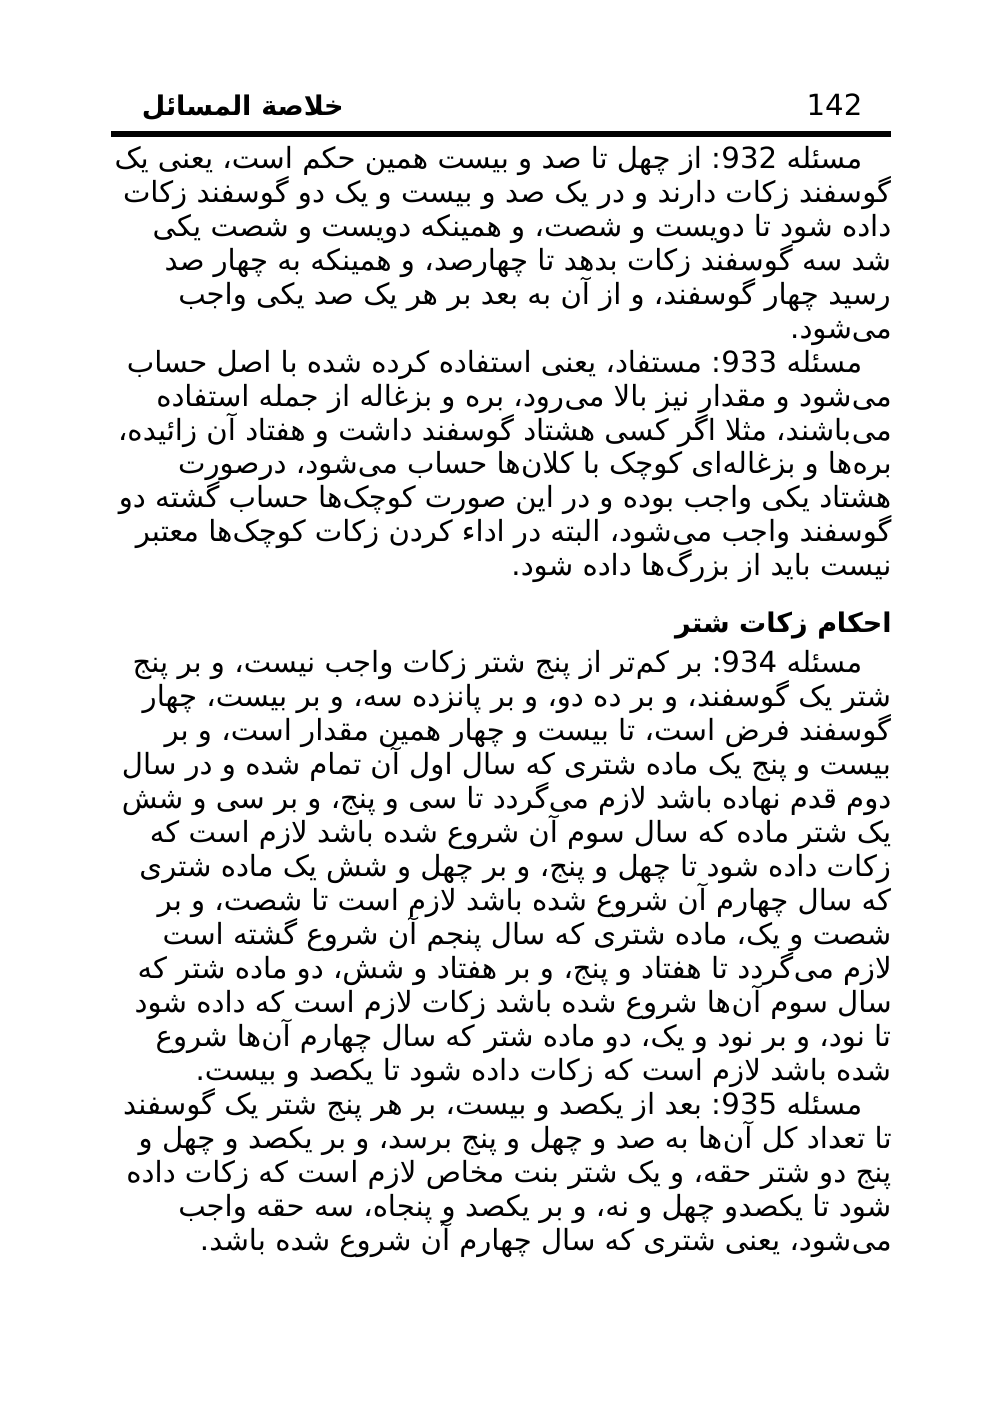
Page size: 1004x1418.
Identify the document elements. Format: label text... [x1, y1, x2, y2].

text مسئله 934: بر کم‌تر از پنج شتر زکات واجب نیست، و بر پنج شتر یک گوسفند، و بر ده دو، و بر پانزده سه، و بر بیست، چهار گوسفند فرض است، تا بیست و چهار همین مقدار است، و بر بیست و پنج یک ماده شتری که سال اول آن تمام شده و در سال دوم قدم نهاده باشد لازم می‌گردد تا سی و پنج، و بر سی و شش یک شتر ماده که سال سوم آن شروع شده باشد لازم است که زکات داده شود تا چهل و پنج، و بر چهل و شش یک ماده شتری که سال چهارم آن شروع شده باشد لازم است تا شصت، و بر شصت و یک، ماده شتری که سال پنجم آن شروع گشته است لازم می‌گردد تا هفتاد و پنج، و بر هفتاد و شش، دو ماده شتر که سال سوم آن‌ها شروع شده باشد زکات لازم است که داده شود تا نود، و بر نود و یک، دو ماده شتر که سال چهارم آن‌ها شروع شده باشد لازم است که زکات داده شود تا یکصد و بیست. [112, 646, 892, 1087]
text مسئله 932: از چهل تا صد و بیست همین حکم است، یعنی یک گوسفند زکات دارند و در یک صد و بیست و یک دو گوسفند زکات داده شود تا دویست و شصت، و همینکه دویست و شصت یکی شد سه گوسفند زکات بدهد تا چهارصد، و همینکه به چهار صد رسید چهار گوسفند، و از آن به بعد بر هر یک صد یکی واجب می‌شود. [112, 141, 892, 345]
text احکام زکات شتر [112, 608, 892, 639]
text مسئله 935: بعد از یکصد و بیست، بر هر پنج شتر یک گوسفند تا تعداد کل آن‌ها به صد و چهل و پنج برسد، و بر یکصد و چهل و پنج دو شتر حقه، و یک شتر بنت مخاص لازم است که زکات داده شود تا یکصدو چهل و نه، و بر یکصد و پنجاه، سه حقه واجب می‌شود، یعنی شتری که سال چهارم آن شروع شده باشد. [112, 1087, 892, 1257]
text مسئله 933: مستفاد، یعنی استفاده کرده شده با اصل حساب می‌شود و مقدار نیز بالا می‌رود، بره و بزغاله از جمله استفاده می‌باشند، مثلا اگر کسی هشتاد گوسفند داشت و هفتاد آن زائیده، بره‌ها و بزغاله‌ای کوچک با کلان‌ها حساب می‌شود، درصورت هشتاد یکی واجب بوده و در این صورت کوچک‌ها حساب گشته دو گوسفند واجب می‌شود، البته در اداء کردن زکات کوچک‌ها معتبر نیست باید از بزرگ‌ها داده شود. [112, 345, 892, 583]
